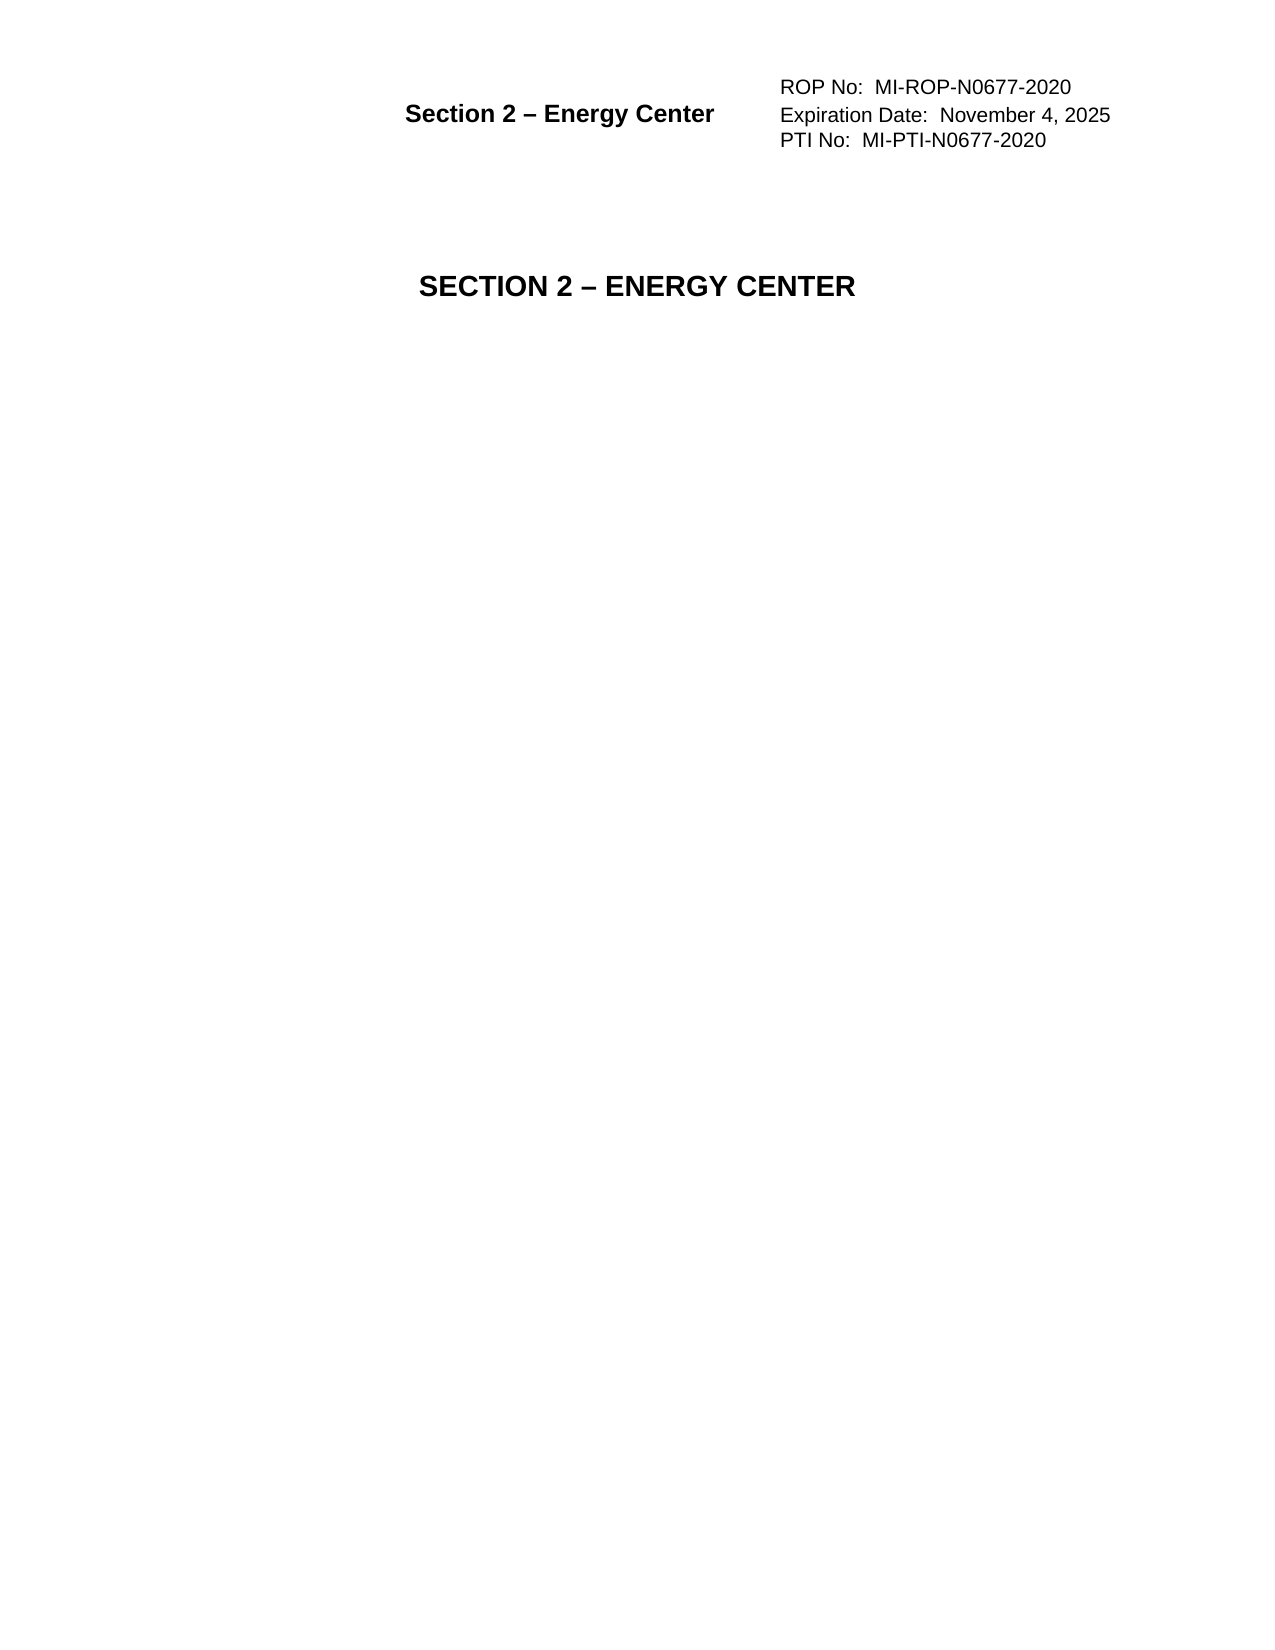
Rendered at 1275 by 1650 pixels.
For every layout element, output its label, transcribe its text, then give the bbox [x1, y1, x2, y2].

text SECTION 2 – ENERGY CENTER [105, 269, 1170, 303]
